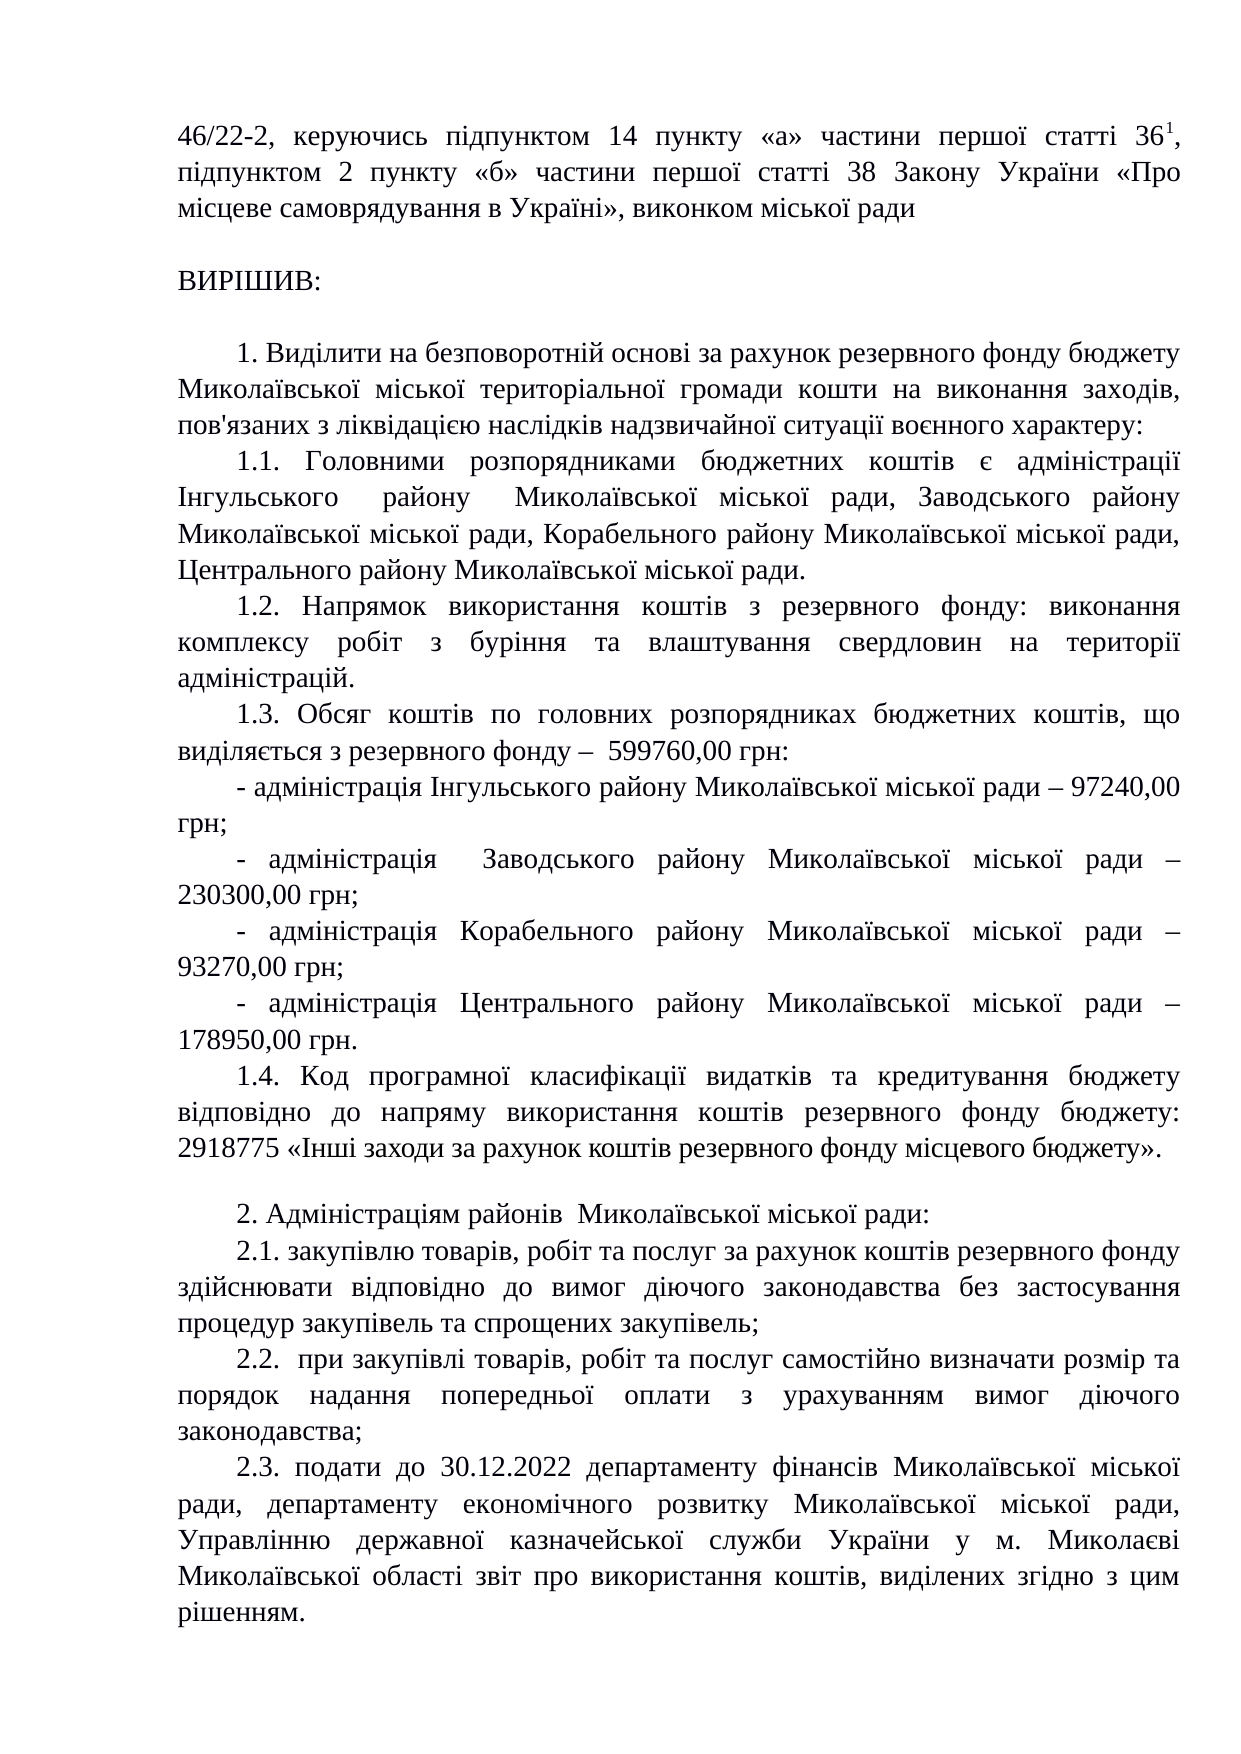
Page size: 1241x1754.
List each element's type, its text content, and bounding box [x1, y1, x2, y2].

text - адміністрація Інгульського району Миколаївської міської ради – 97240,00 грн; [177, 769, 1181, 838]
text 2.2. при закупівлі товарів, робіт та послуг самостійно визначати розмір та порядок надання попередньої оплати з урахуванням вимог діючого законодавства; [177, 1341, 1181, 1447]
text 2.1. закупівлю товарів, робіт та послуг за рахунок коштів резервного фонду здійснювати відповідно до вимог діючого законодавства без застосування процедур закупівель та спрощених закупівель; [177, 1233, 1181, 1338]
text ВИРІШИВ: [177, 263, 1181, 296]
text 1.3. Обсяг коштів по головних розпорядниках бюджетних коштів, що виділяється з резервного фонду – 599760,00 грн: [177, 696, 1181, 766]
text 1.4. Код програмної класифікації видатків та кредитування бюджету відповідно до напряму використання коштів резервного фонду бюджету: 2918775 «Інші заходи за рахунок коштів резервного фонду місцевого бюджету». [177, 1058, 1181, 1164]
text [177, 118, 1181, 224]
text - адміністрація Корабельного району Миколаївської міської ради – 93270,00 грн; [177, 913, 1181, 983]
text 2. Адміністраціям районів Миколаївської міської ради: [177, 1197, 1181, 1230]
text 1.2. Напрямок використання коштів з резервного фонду: виконання комплексу робіт з буріння та влаштування свердловин на території адміністрацій. [177, 588, 1181, 694]
text - адміністрація Заводського району Миколаївської міської ради – 230300,00 грн; [177, 841, 1181, 911]
text 1. Виділити на безповоротній основі за рахунок резервного фонду бюджету Миколаївської міської територіальної громади кошти на виконання заходів, пов'язаних з ліквідацією наслідків надзвичайної ситуації воєнного характеру: [177, 335, 1181, 441]
text - адміністрація Центрального району Миколаївської міської ради – 178950,00 грн. [177, 986, 1181, 1055]
text 2.3. подати до 30.12.2022 департаменту фінансів Миколаївської міської ради, департаменту економічного розвитку Миколаївської міської ради, Управлінню державної казначейської служби України у м. Миколаєві Миколаївської області звіт про використання коштів, виділених згідно з цим рішенням. [177, 1449, 1181, 1628]
text 1.1. Головними розпорядниками бюджетних коштів є адміністрації Інгульського району Миколаївської міської ради, Заводського району Миколаївської міської ради, Корабельного району Миколаївської міської ради, Центрального району Миколаївської міської ради. [177, 443, 1181, 585]
